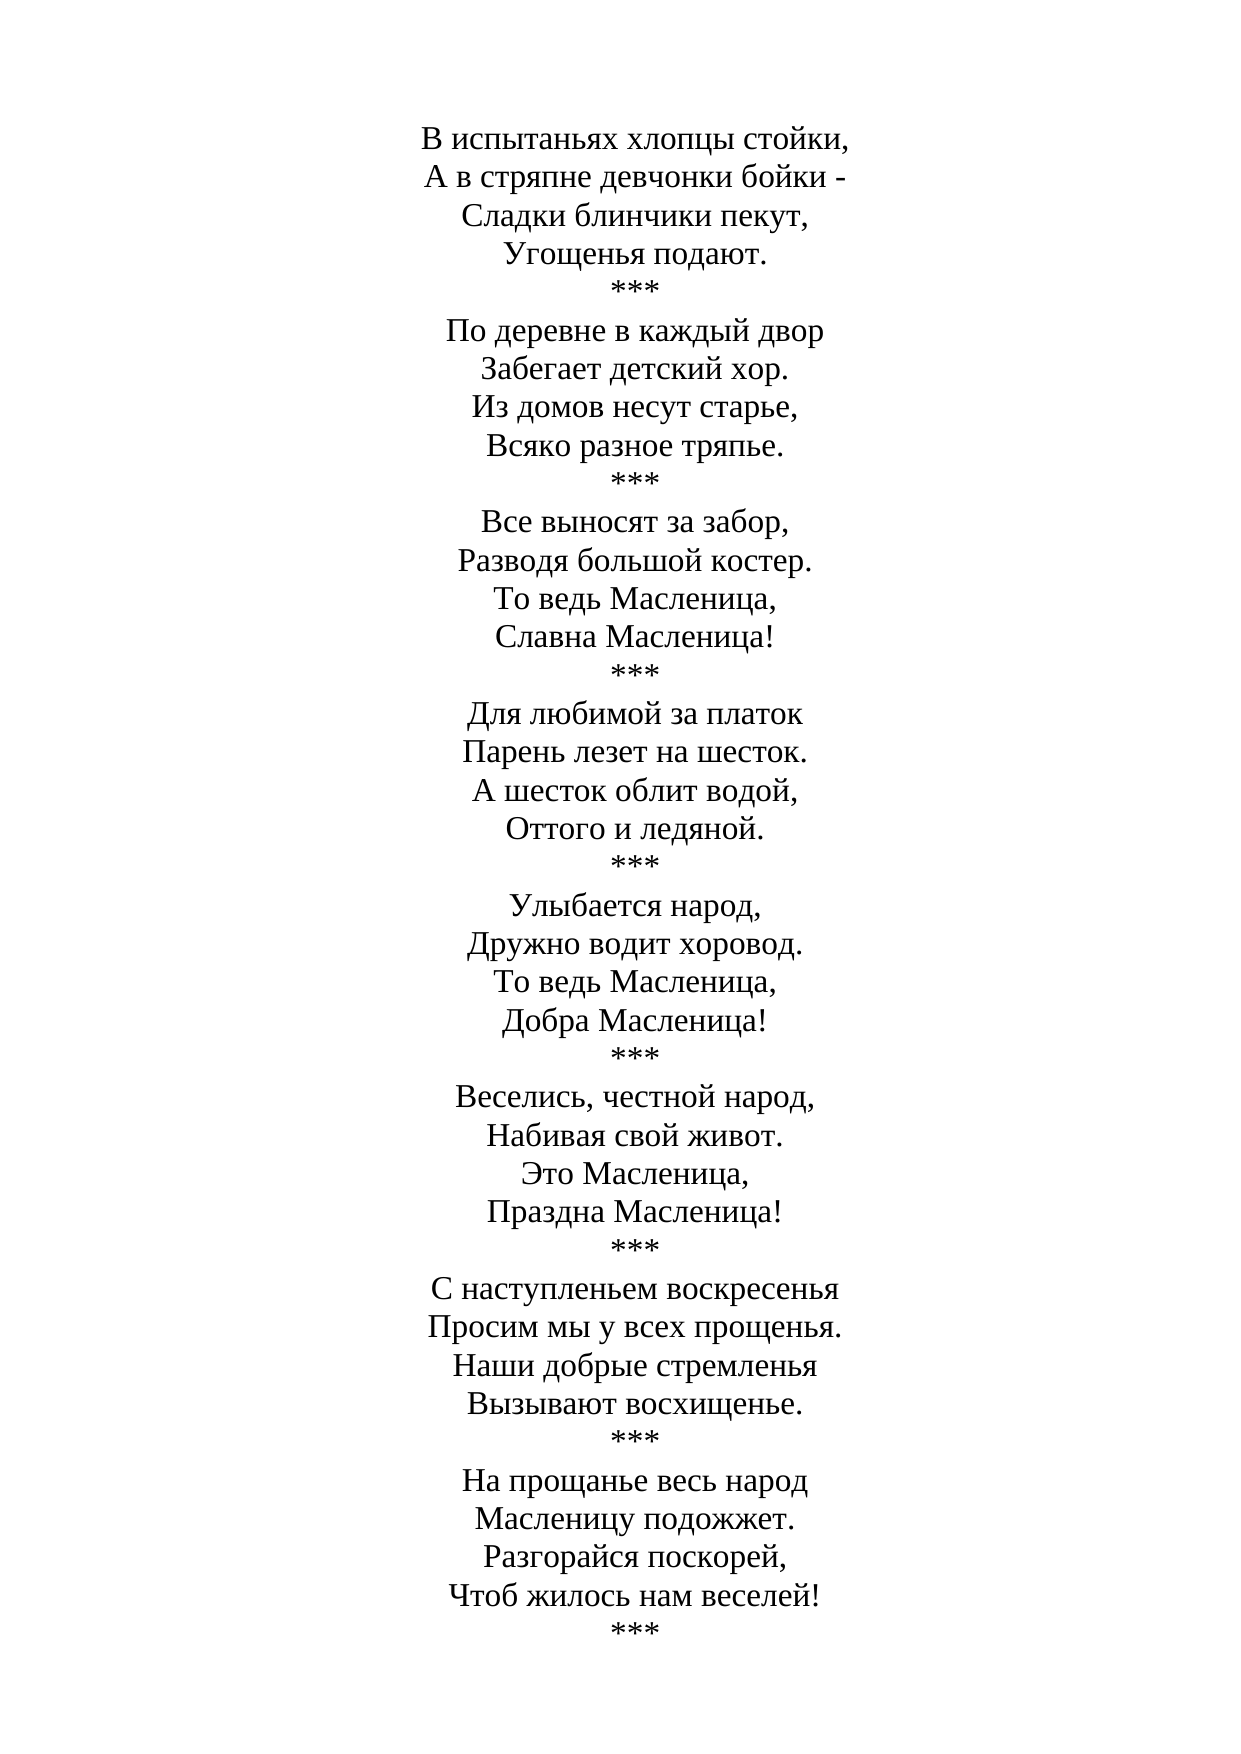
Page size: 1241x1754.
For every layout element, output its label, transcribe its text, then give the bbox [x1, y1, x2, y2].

text Вызывают восхищенье. [177, 1383, 1093, 1421]
text Из домов несут старье, [177, 386, 1093, 425]
text А в стряпне девчонки бойки - [177, 156, 1093, 195]
text Набивая свой живот. [177, 1115, 1093, 1153]
text С наступленьем воскресенья [177, 1268, 1093, 1306]
text Разводя большой костер. [177, 540, 1093, 578]
text *** [177, 271, 1093, 310]
text Масленицу подожжет. [177, 1498, 1093, 1536]
text Просим мы у всех прощенья. [177, 1306, 1093, 1345]
text А шесток облит водой, [177, 770, 1093, 808]
text На прощанье весь народ [177, 1460, 1093, 1498]
text Забегает детский хор. [177, 348, 1093, 386]
text Чтоб жилось нам веселей! [177, 1575, 1093, 1613]
text Сладки блинчики пекут, [177, 195, 1093, 233]
text *** [177, 1421, 1093, 1460]
text Добра Масленица! [177, 1000, 1093, 1038]
text *** [177, 1613, 1093, 1651]
text В испытаньях хлопцы стойки, [177, 118, 1093, 156]
text Угощенья подают. [177, 233, 1093, 271]
text Дружно водит хоровод. [177, 923, 1093, 961]
text Все выносят за забор, [177, 501, 1093, 540]
text Славна Масленица! [177, 616, 1093, 655]
text Улыбается народ, [177, 885, 1093, 923]
text Всяко разное тряпье. [177, 425, 1093, 463]
text Для любимой за платок [177, 693, 1093, 731]
text *** [177, 1230, 1093, 1268]
text Это Масленица, [177, 1153, 1093, 1191]
text Наши добрые стремленья [177, 1345, 1093, 1383]
text Веселись, честной народ, [177, 1076, 1093, 1115]
text *** [177, 846, 1093, 885]
text Парень лезет на шесток. [177, 731, 1093, 770]
text Праздна Масленица! [177, 1191, 1093, 1230]
text Разгорайся поскорей, [177, 1536, 1093, 1575]
text *** [177, 655, 1093, 693]
text То ведь Масленица, [177, 578, 1093, 616]
text То ведь Масленица, [177, 961, 1093, 1000]
text *** [177, 463, 1093, 501]
text Оттого и ледяной. [177, 808, 1093, 846]
text По деревне в каждый двор [177, 310, 1093, 348]
text *** [177, 1038, 1093, 1076]
